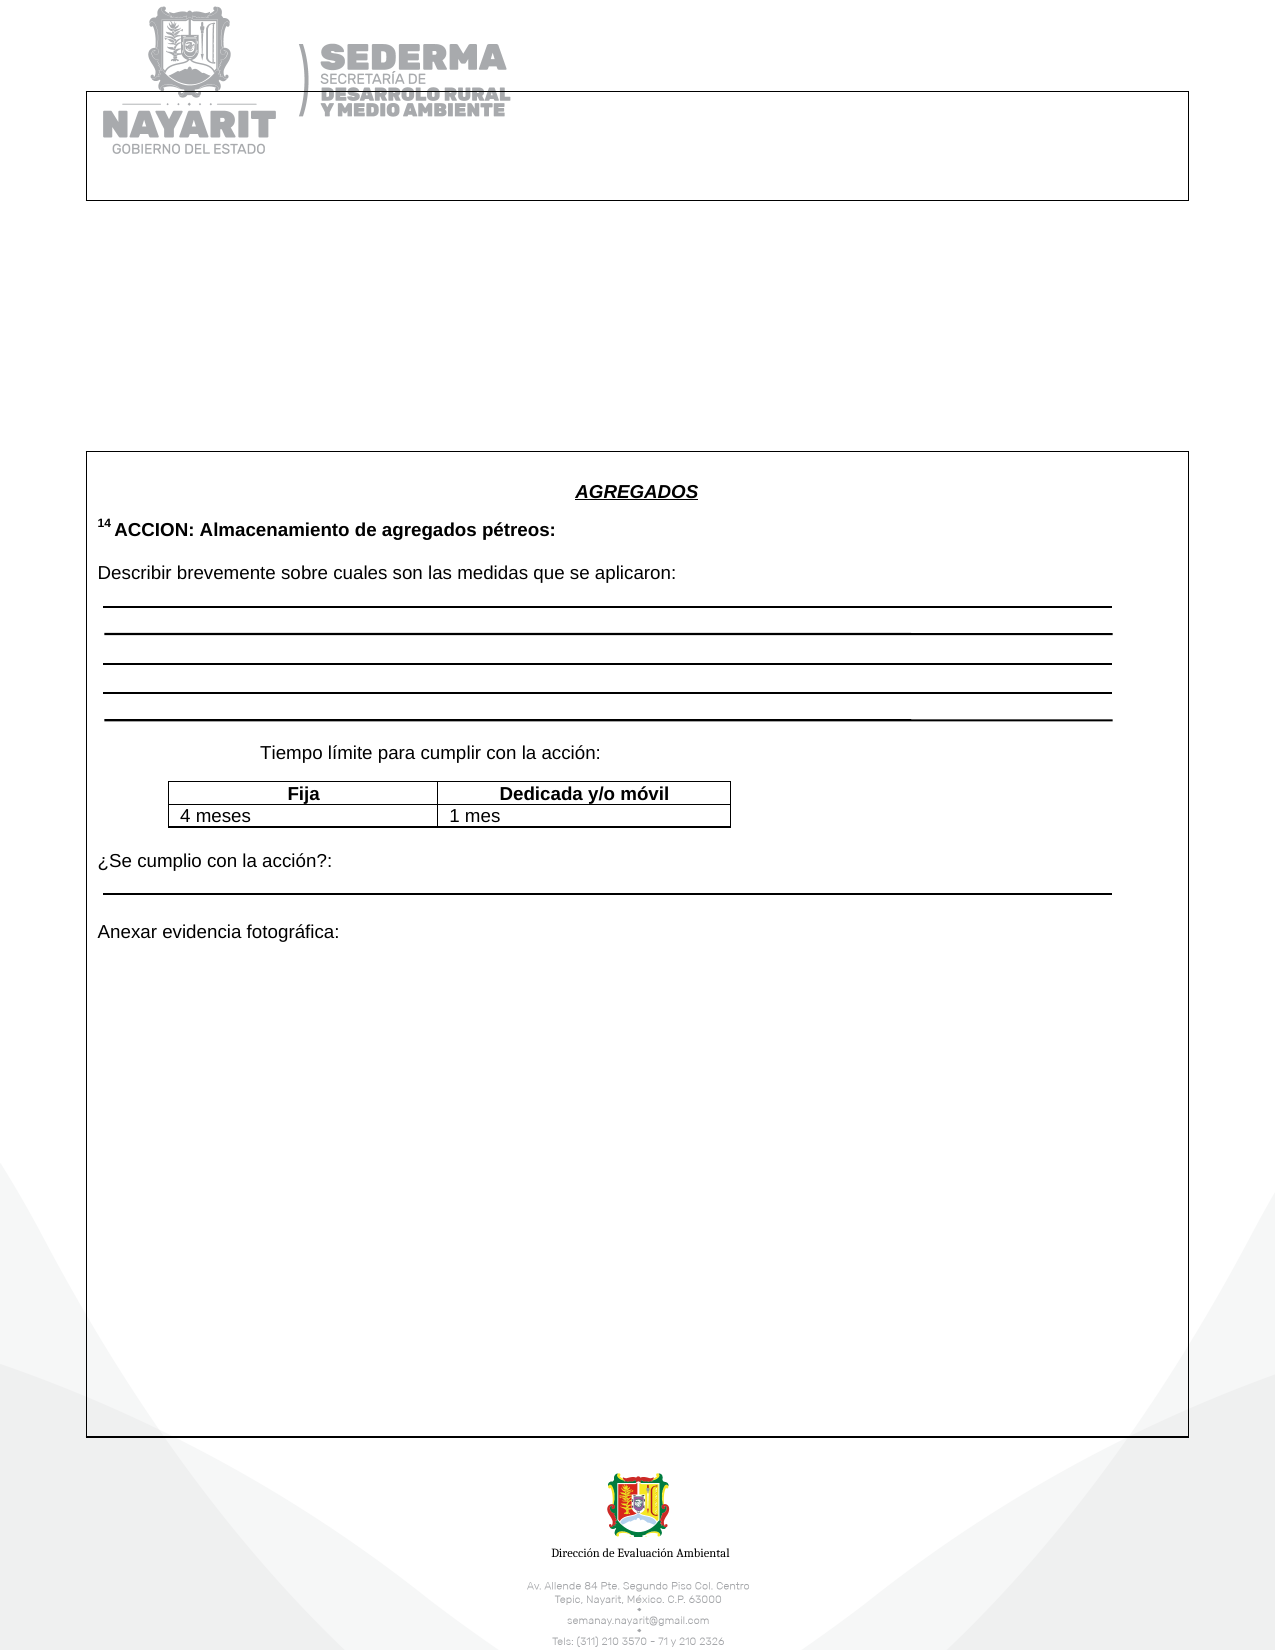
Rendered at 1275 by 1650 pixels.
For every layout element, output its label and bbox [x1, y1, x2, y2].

picture [0, 0, 1261, 161]
table_header [87, 92, 1188, 200]
picture [0, 1150, 1275, 1650]
table_header [87, 452, 1188, 1436]
